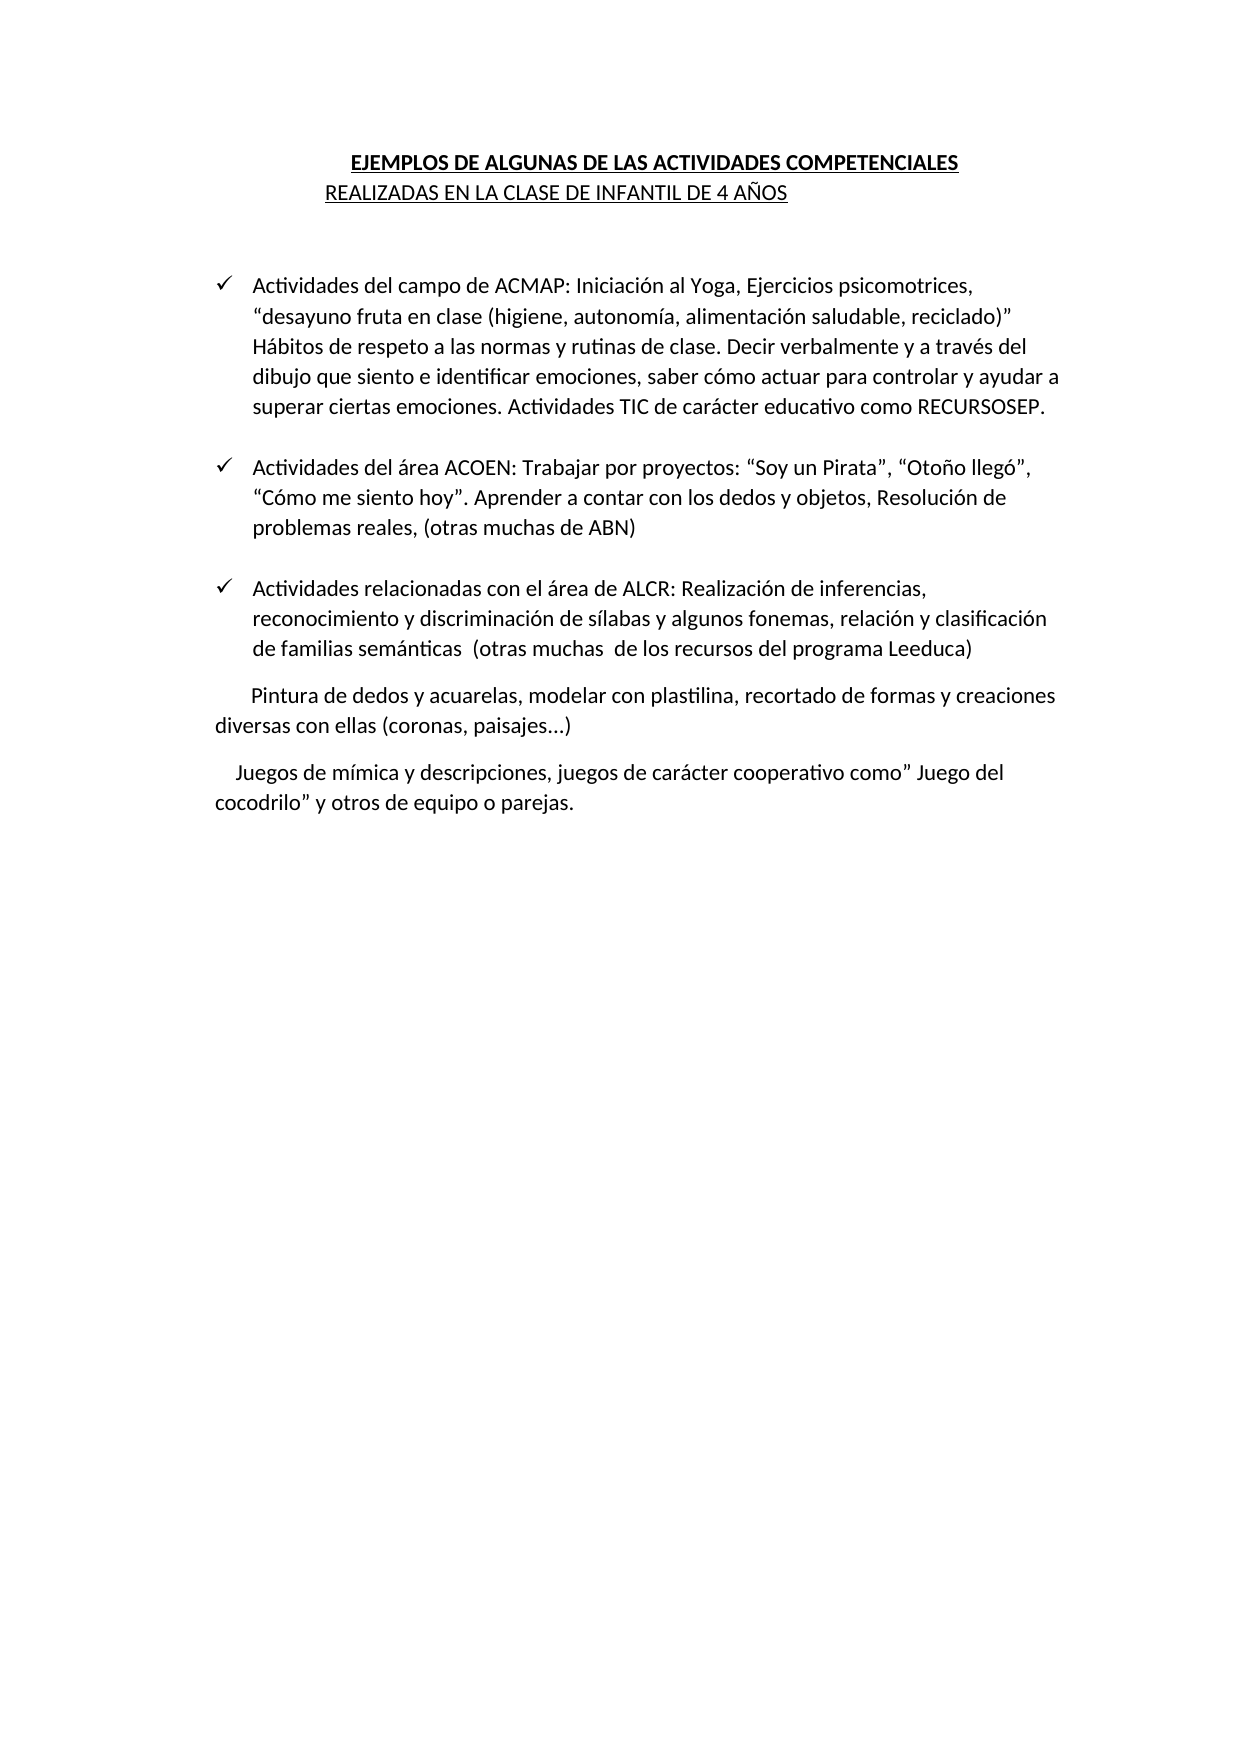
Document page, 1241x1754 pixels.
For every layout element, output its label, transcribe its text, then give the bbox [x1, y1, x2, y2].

text Pintura de dedos y acuarelas, modelar con plastilina, recortado de formas y creaciones diversas con ellas (coronas, paisajes...) [215, 681, 1063, 739]
text EJEMPLOS DE ALGUNAS DE LAS ACTIVIDADES COMPETENCIALES REALIZADAS EN LA CLASE DE INFANTIL DE 4 AÑOS [325, 148, 1063, 206]
list Actividades del área ACOEN: Trabajar por proyectos: “Soy un Pirata”, “Otoño llegó”, “Cómo me siento hoy”. Aprender a contar con los dedos y objetos, Resolución de problemas reales, (otras muchas de ABN) [215, 453, 1063, 541]
list Actividades del campo de ACMAP: Iniciación al Yoga, Ejercicios psicomotrices, “desayuno fruta en clase (higiene, autonomía, alimentación saludable, reciclado)” [215, 272, 1063, 330]
list Hábitos de respeto a las normas y rutinas de clase. Decir verbalmente y a través del dibujo que siento e identificar emociones, saber cómo actuar para controlar y ayudar a superar ciertas emociones. Actividades TIC de carácter educativo como RECURSOSEP. [252, 332, 1063, 420]
list Actividades relacionadas con el área de ALCR: Realización de inferencias, reconocimiento y discriminación de sílabas y algunos fonemas, relación y clasificación de familias semánticas (otras muchas de los recursos del programa Leeduca) [215, 574, 1063, 662]
text Juegos de mímica y descripciones, juegos de carácter cooperativo como” Juego del cocodrilo” y otros de equipo o parejas. [215, 758, 1063, 816]
